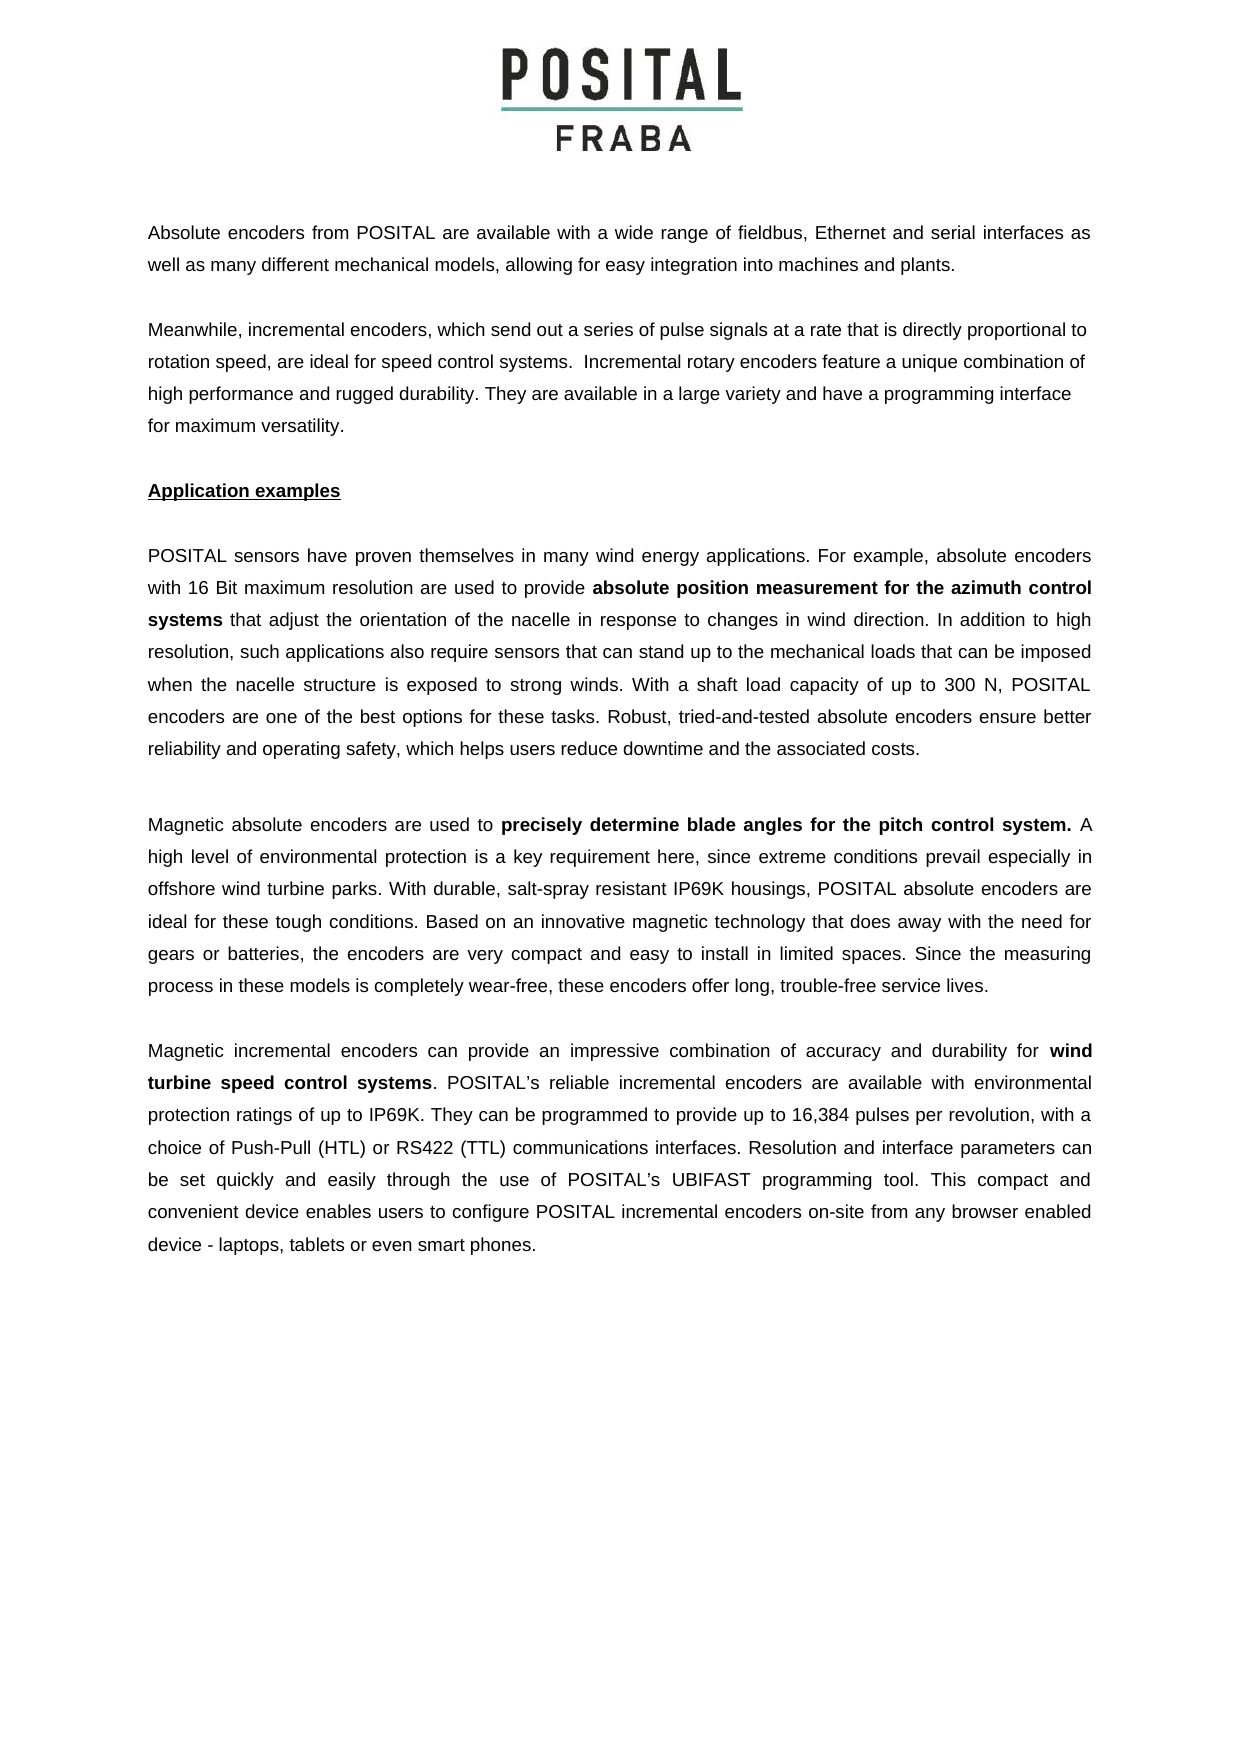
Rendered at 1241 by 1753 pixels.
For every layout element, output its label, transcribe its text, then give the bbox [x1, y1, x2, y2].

text Magnetic incremental encoders can provide an impressive combination of accuracy and durability for wind turbine speed control systems. POSITAL’s reliable incremental encoders are available with environmental protection ratings of up to IP69K. They can be programmed to provide up to 16,384 pulses per revolution, with a choice of Push-Pull (HTL) or RS422 (TTL) communications interfaces. Resolution and interface parameters can be set quickly and easily through the use of POSITAL’s UBIFAST programming tool. This compact and convenient device enables users to configure POSITAL incremental encoders on-site from any browser enabled device - laptops, tablets or even smart phones. [148, 1040, 1093, 1255]
text Magnetic absolute encoders are used to precisely determine blade angles for the pitch control system. A high level of environmental protection is a key requirement here, since extreme conditions prevail especially in offshore wind turbine parks. With durable, salt-spray resistant IP69K housings, POSITAL absolute encoders are ideal for these tough conditions. Based on an innovative magnetic technology that does away with the need for gears or batteries, the encoders are very compact and easy to install in limited spaces. Since the measuring process in these models is completely wear-free, these encoders offer long, trouble-free service lives. [148, 814, 1093, 997]
picture [434, 3, 806, 151]
text POSITAL sensors have proven themselves in many wind energy applications. For example, absolute encoders with 16 Bit maximum resolution are used to provide absolute position measurement for the azimuth control systems that adjust the orientation of the nacelle in response to changes in wind direction. In addition to high resolution, such applications also require sensors that can stand up to the mechanical loads that can be imposed when the nacelle structure is exposed to strong winds. With a shaft load capacity of up to 300 N, POSITAL encoders are one of the best options for these tasks. Robust, tried-and-tested absolute encoders ensure better reliability and operating safety, which helps users reduce downtime and the associated costs. [148, 544, 1093, 760]
text Meanwhile, incremental encoders, which send out a series of pulse signals at a rate that is directly proportional to rotation speed, are ideal for speed control systems. Incremental rotary encoders feature a unique combination of high performance and rugged durability. They are available in a large variety and have a programming interface for maximum versatility. [148, 318, 1093, 437]
subtitle Application examples [148, 480, 1093, 501]
